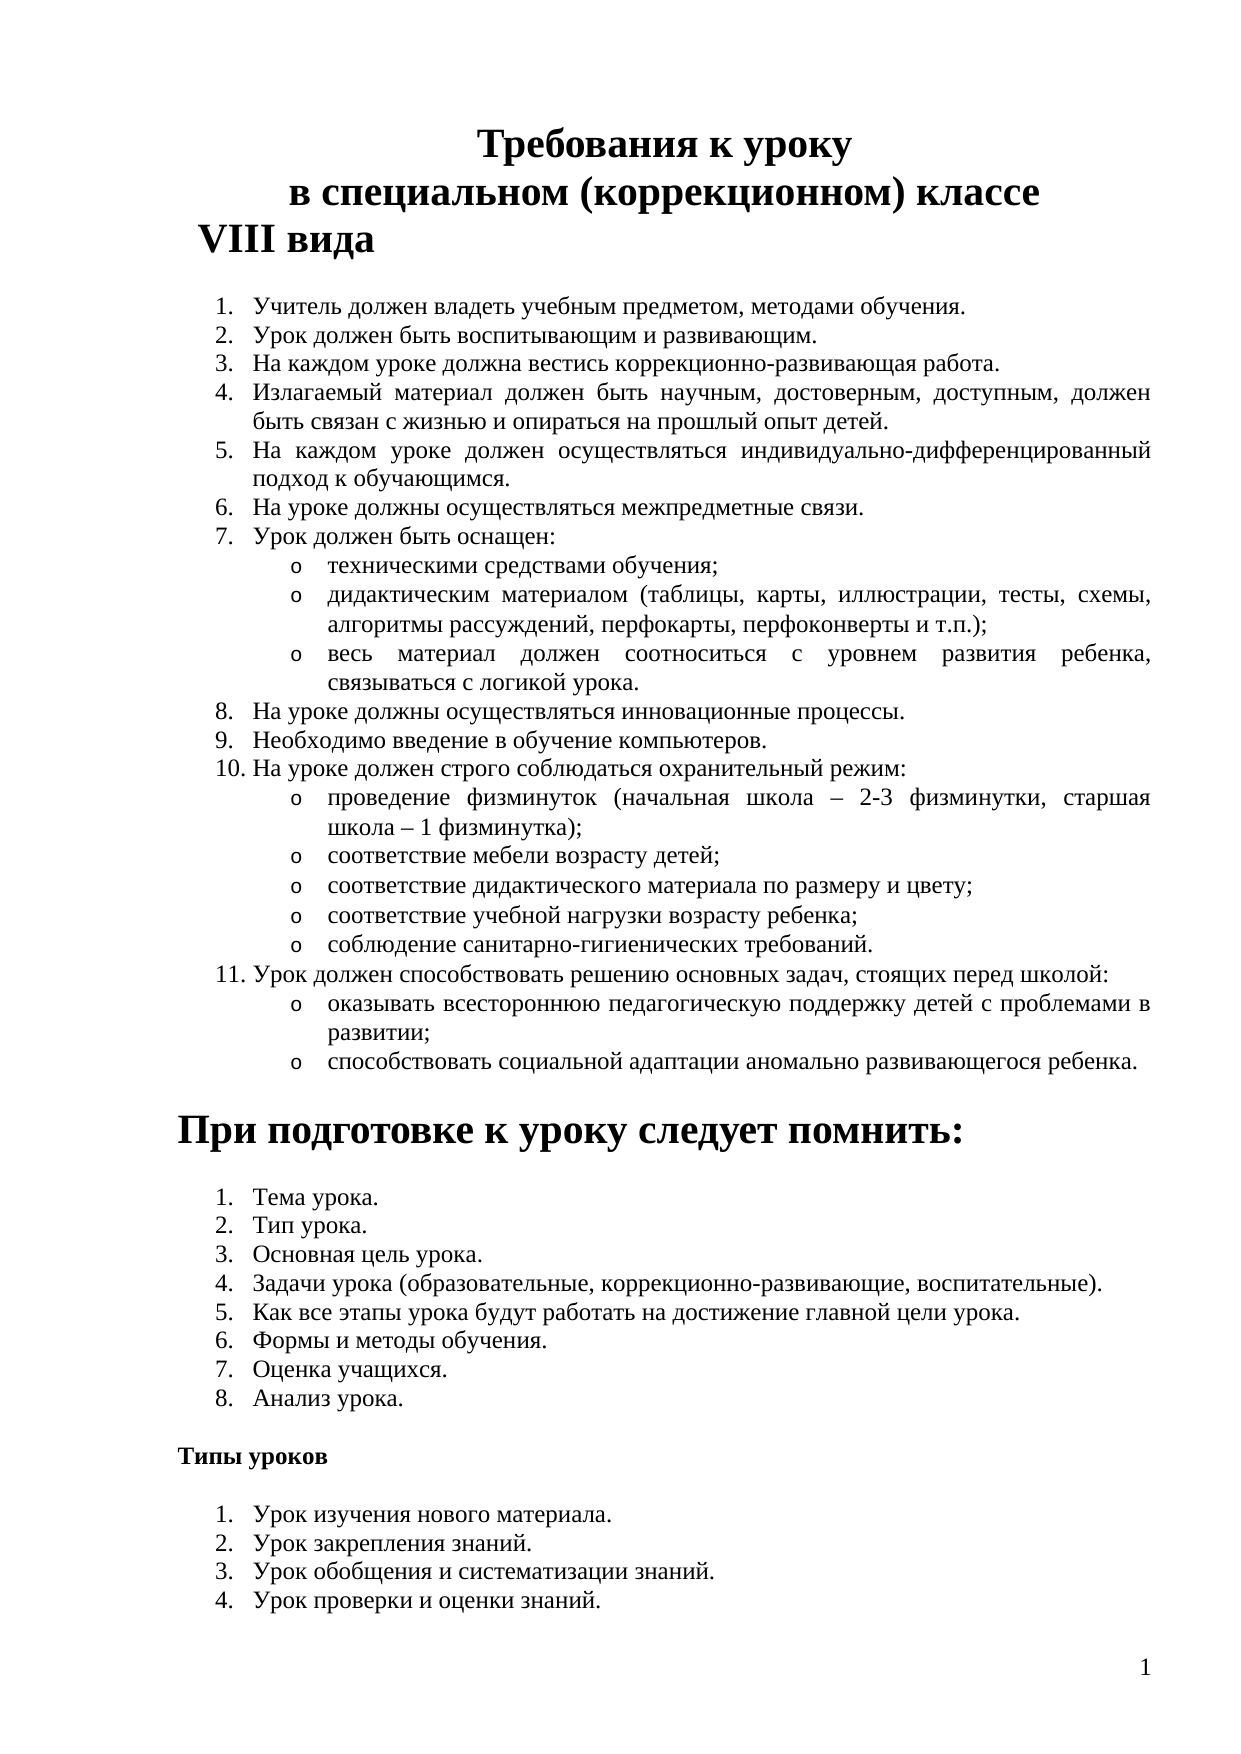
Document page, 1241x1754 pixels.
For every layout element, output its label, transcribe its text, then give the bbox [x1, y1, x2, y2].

list На каждом уроке должна вестись коррекционно-развивающая работа. [215, 348, 1152, 377]
list соответствие дидактического материала по размеру и цвету; [290, 870, 1152, 900]
list Излагаемый материал должен быть научным, достоверным, доступным, должен быть связан с жизнью и опираться на прошлый опыт детей. [215, 377, 1152, 435]
list На уроке должен строго соблюдаться охранительный режим: [215, 753, 1152, 782]
list Тип урока. [215, 1211, 1152, 1239]
list весь материал должен соотноситься с уровнем развития ребенка, связываться с логикой урока. [290, 638, 1152, 696]
list На уроке должны осуществляться межпредметные связи. [215, 492, 1152, 521]
list Анализ урока. [215, 1383, 1152, 1412]
list Урок должен быть оснащен: [215, 521, 1152, 550]
list Урок должен способствовать решению основных задач, стоящих перед школой: [215, 959, 1152, 988]
list Тема урока. [215, 1182, 1152, 1211]
list Урок обобщения и систематизации знаний. [215, 1556, 1152, 1585]
list Учитель должен владеть учебным предметом, методами обучения. [215, 291, 1152, 320]
list На каждом уроке должен осуществляться индивидуально-дифференцированный подход к обучающимся. [215, 435, 1152, 492]
subtitle в специальном (коррекционном) классе [177, 166, 1152, 214]
list способствовать социальной адаптации аномально развивающегося ребенка. [290, 1046, 1152, 1076]
subtitle VIII вида [177, 214, 1152, 262]
list Необходимо введение в обучение компьютеров. [215, 725, 1152, 753]
list оказывать всестороннюю педагогическую поддержку детей с проблемами в развитии; [290, 988, 1152, 1046]
subtitle При подготовке к уроку следует помнить: [177, 1105, 1152, 1153]
list Формы и методы обучения. [215, 1326, 1152, 1354]
list Урок проверки и оценки знаний. [215, 1585, 1152, 1614]
list Задачи урока (образовательные, коррекционно-развивающие, воспитательные). [215, 1268, 1152, 1297]
list соответствие учебной нагрузки возрасту ребенка; [290, 900, 1152, 929]
list соответствие мебели возрасту детей; [290, 841, 1152, 870]
list Урок должен быть воспитывающим и развивающим. [215, 320, 1152, 348]
list Оценка учащихся. [215, 1354, 1152, 1383]
list На уроке должны осуществляться инновационные процессы. [215, 696, 1152, 725]
list Основная цель урока. [215, 1239, 1152, 1268]
list Урок закрепления знаний. [215, 1528, 1152, 1556]
subtitle Требования к уроку [177, 118, 1152, 166]
text Типы уроков [177, 1441, 1152, 1470]
list проведение физминуток (начальная школа – 2-3 физминутки, старшая школа – 1 физминутка); [290, 782, 1152, 841]
list соблюдение санитарно-гигиенических требований. [290, 929, 1152, 959]
list дидактическим материалом (таблицы, карты, иллюстрации, тесты, схемы, алгоритмы рассуждений, перфокарты, перфоконверты и т.п.); [290, 579, 1152, 638]
list техническими средствами обучения; [290, 550, 1152, 579]
list Урок изучения нового материала. [215, 1499, 1152, 1528]
list Как все этапы урока будут работать на достижение главной цели урока. [215, 1297, 1152, 1326]
